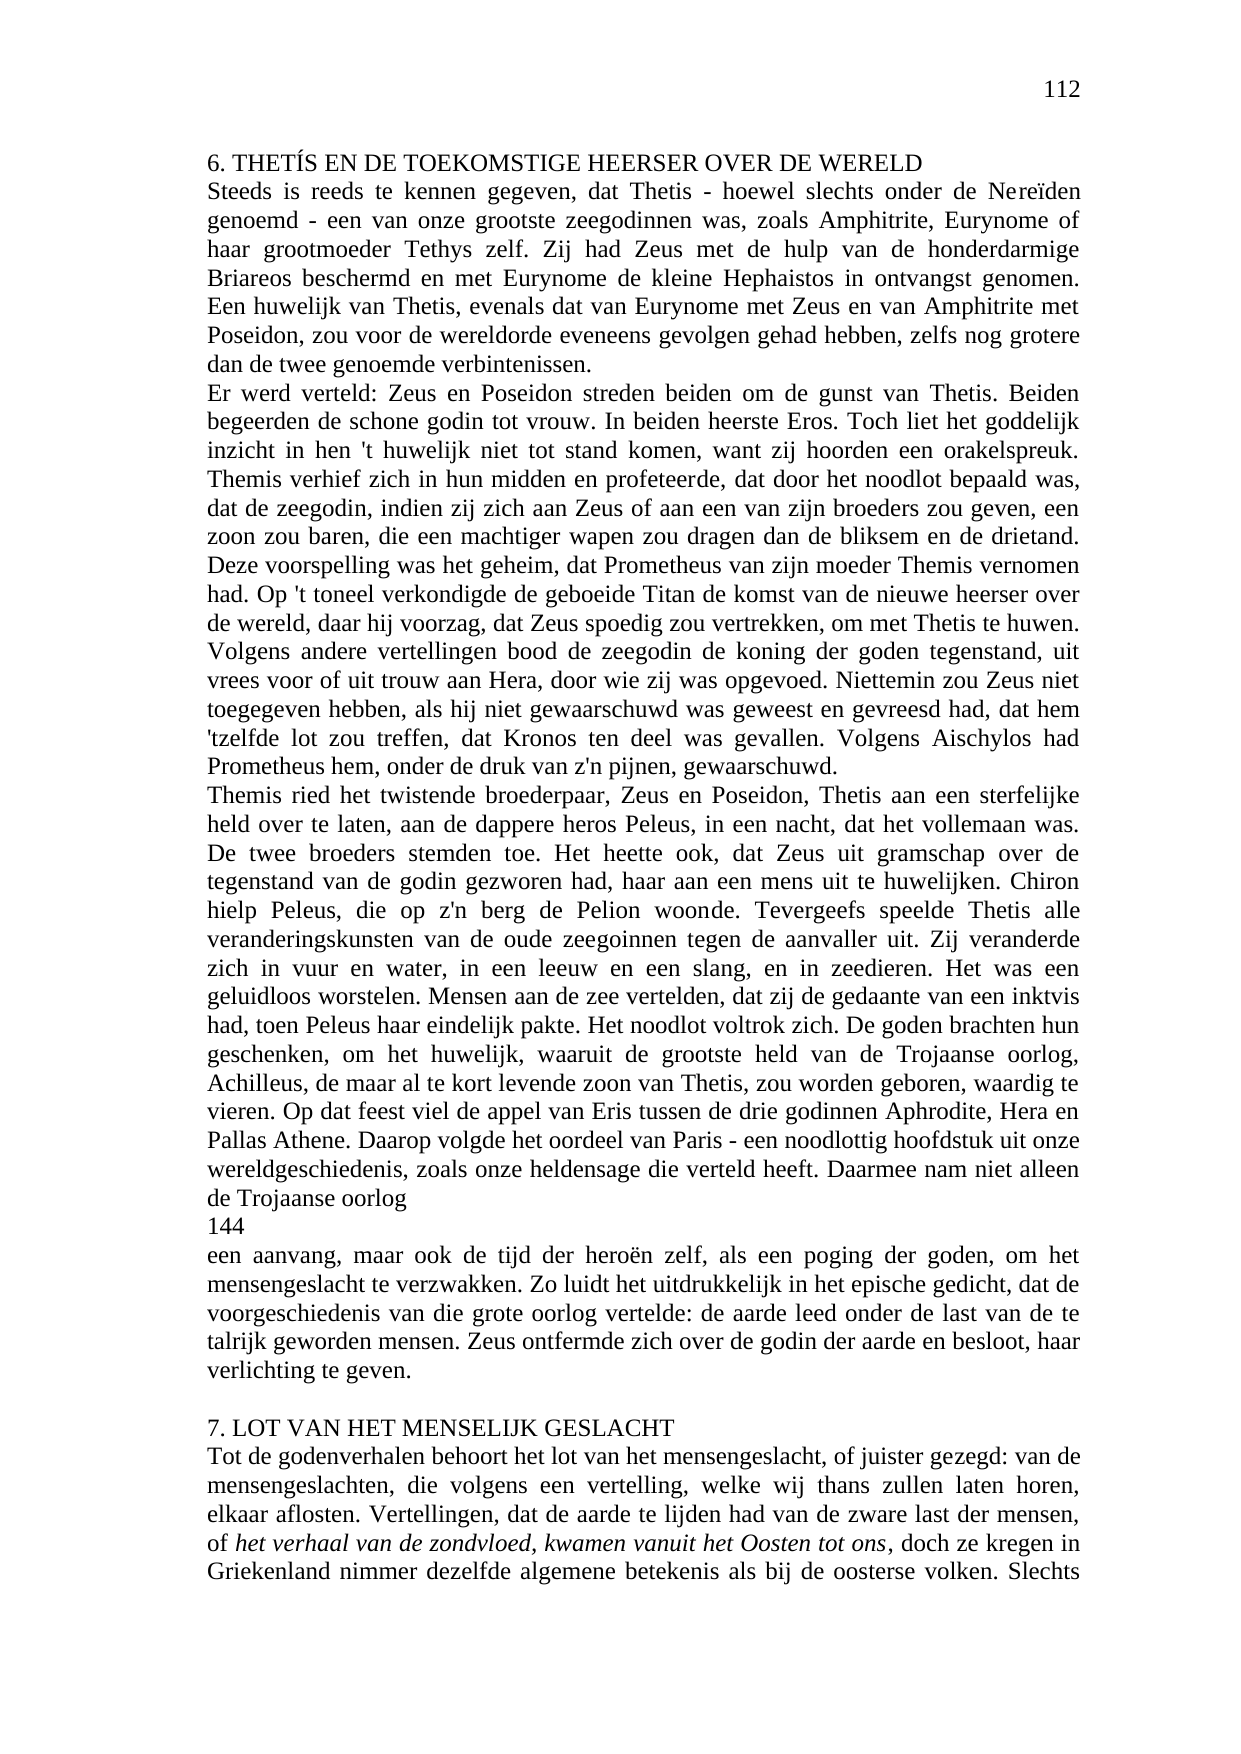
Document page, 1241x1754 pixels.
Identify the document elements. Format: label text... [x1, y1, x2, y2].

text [207, 1441, 1081, 1585]
text 144 [207, 1211, 1081, 1240]
text Er werd verteld: Zeus en Poseidon streden beiden om de gunst van Thetis. Beiden begeerden de schone godin tot vrouw. In beiden heerste Eros. Toch liet het goddelijk inzicht in hen 't huwelijk niet tot stand komen, want zij hoorden een orakelspreuk. Themis verhief zich in hun midden en profeteerde, dat door het noodlot bepaald was, dat de zeegodin, indien zij zich aan Zeus of aan een van zijn broeders zou geven, een zoon zou baren, die een machtiger wapen zou dragen dan de bliksem en de drietand. Deze voorspelling was het geheim, dat Prometheus van zijn moeder Themis vernomen had. Op 't toneel verkondigde de geboeide Titan de komst van de nieuwe heerser over de wereld, daar hij voorzag, dat Zeus spoedig zou vertrekken, om met Thetis te huwen. Volgens andere vertellingen bood de zeegodin de koning der goden tegenstand, uit vrees voor of uit trouw aan Hera, door wie zij was opgevoed. Niettemin zou Zeus niet toegegeven hebben, als hij niet gewaarschuwd was geweest en gevreesd had, dat hem 'tzelfde lot zou treffen, dat Kronos ten deel was gevallen. Volgens Aischylos had Prometheus hem, onder de druk van z'n pijnen, gewaarschuwd. [207, 378, 1081, 780]
text 6. THETÍS EN DE TOEKOMSTIGE HEERSER OVER DE WERELD [207, 148, 1081, 176]
text 7. LOT VAN HET MENSELIJK GESLACHT [207, 1413, 1081, 1441]
text Themis ried het twistende broederpaar, Zeus en Poseidon, Thetis aan een sterfelijke held over te laten, aan de dappere heros Peleus, in een nacht, dat het vollemaan was. De twee broeders stemden toe. Het heette ook, dat Zeus uit gramschap over de tegenstand van de godin gezworen had, haar aan een mens uit te huwelijken. Chiron hielp Peleus, die op z'n berg de Pelion woonde. Tevergeefs speelde Thetis alle veranderingskunsten van de oude zeegoinnen tegen de aanvaller uit. Zij veranderde zich in vuur en water, in een leeuw en een slang, en in zeedieren. Het was een geluidloos worstelen. Mensen aan de zee vertelden, dat zij de gedaante van een inktvis had, toen Peleus haar eindelijk pakte. Het noodlot voltrok zich. De goden brachten hun geschenken, om het huwelijk, waaruit de grootste held van de Trojaanse oorlog, Achilleus, de maar al te kort levende zoon van Thetis, zou worden geboren, waardig te vieren. Op dat feest viel de appel van Eris tussen de drie godinnen Aphrodite, Hera en Pallas Athene. Daarop volgde het oordeel van Paris - een noodlottig hoofdstuk uit onze wereldgeschiedenis, zoals onze heldensage die verteld heeft. Daarmee nam niet alleen de Trojaanse oorlog [207, 780, 1081, 1211]
text een aanvang, maar ook de tijd der heroën zelf, als een poging der goden, om het mensengeslacht te verzwakken. Zo luidt het uitdrukkelijk in het epische gedicht, dat de voorgeschiedenis van die grote oorlog vertelde: de aarde leed onder de last van de te talrijk geworden mensen. Zeus ontfermde zich over de godin der aarde en besloot, haar verlichting te geven. [207, 1240, 1081, 1384]
text Steeds is reeds te kennen gegeven, dat Thetis - hoewel slechts onder de Nereïden genoemd - een van onze grootste zeegodinnen was, zoals Amphitrite, Eurynome of haar grootmoeder Tethys zelf. Zij had Zeus met de hulp van de honderdarmige Briareos beschermd en met Eurynome de kleine Hephaistos in ontvangst genomen. Een huwelijk van Thetis, evenals dat van Eurynome met Zeus en van Amphitrite met Poseidon, zou voor de wereldorde eveneens gevolgen gehad hebben, zelfs nog grotere dan de twee genoemde verbintenissen. [207, 176, 1081, 378]
